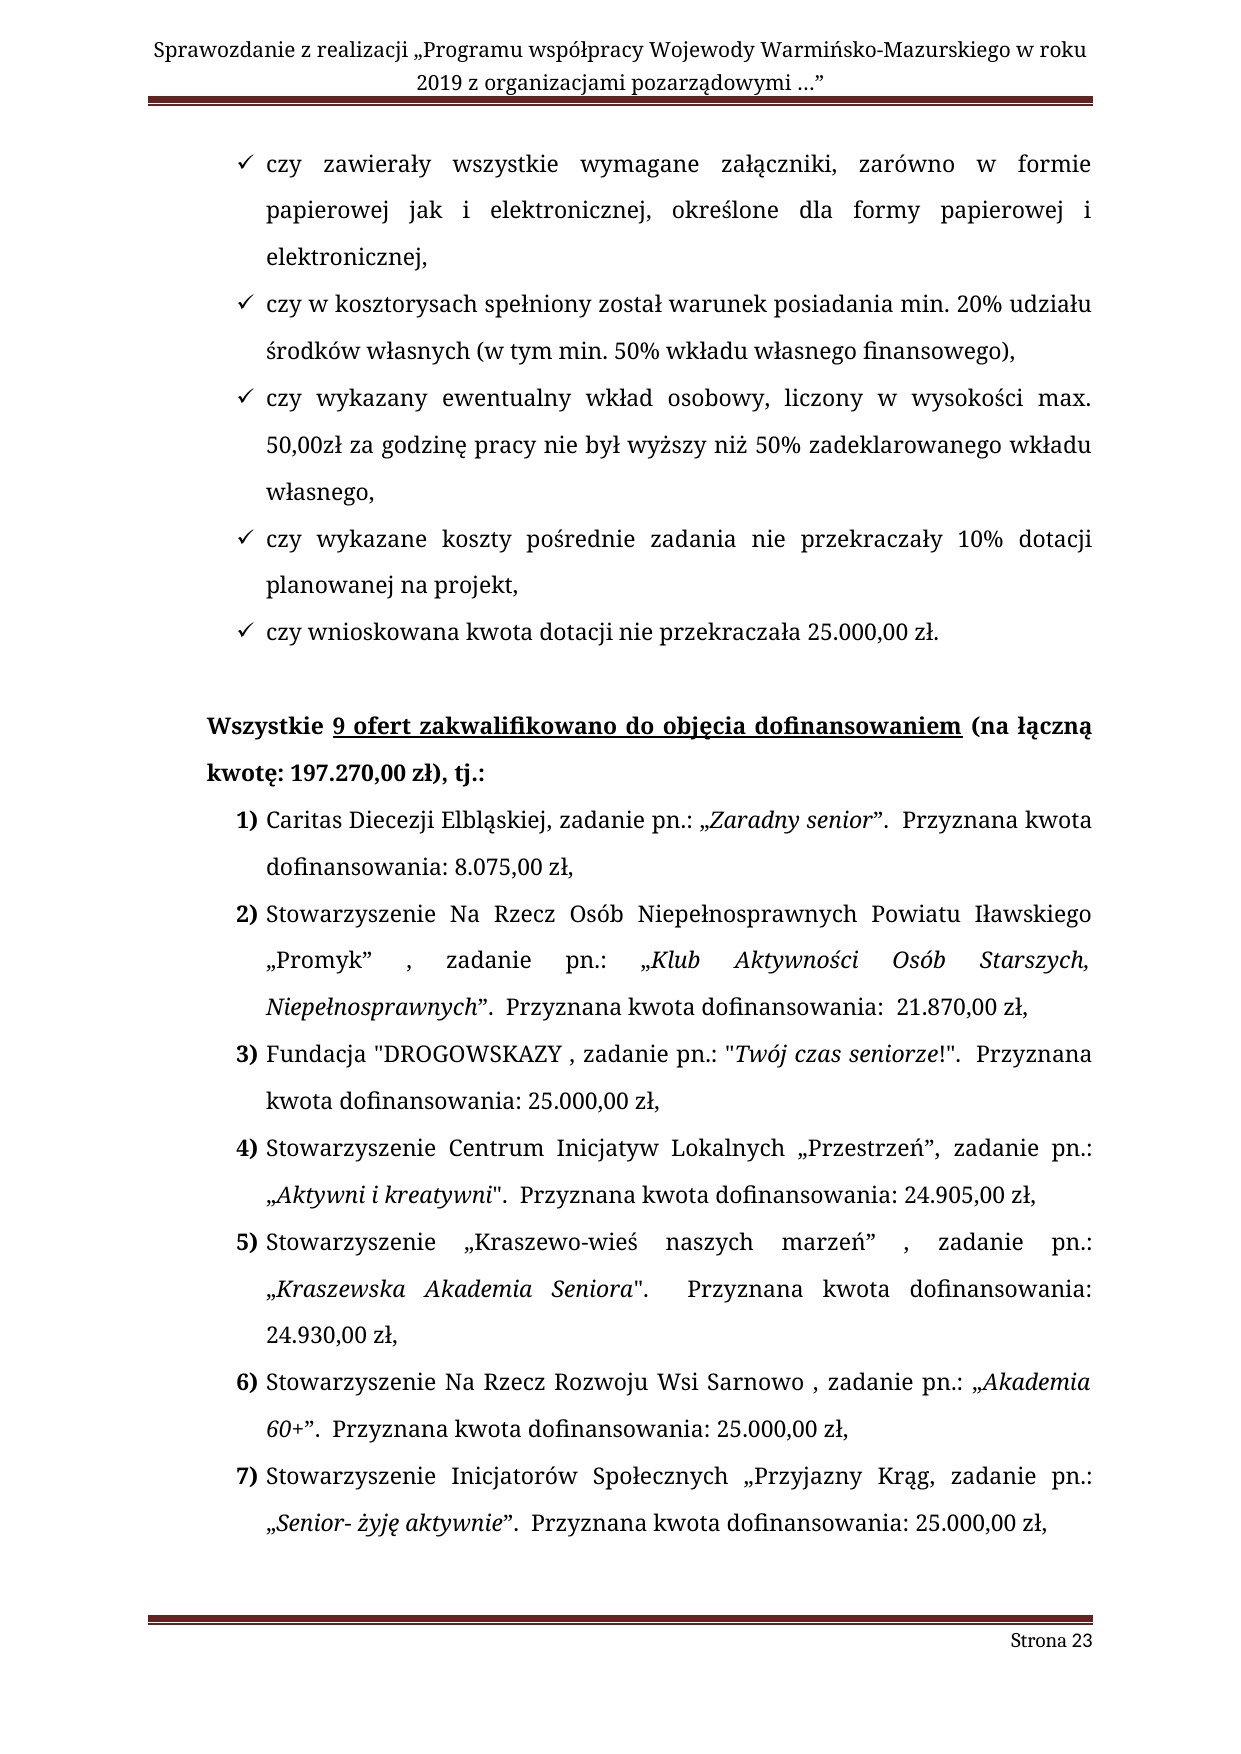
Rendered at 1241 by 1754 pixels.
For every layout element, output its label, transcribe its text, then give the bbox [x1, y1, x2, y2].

list czy w kosztorysach spełniony został warunek posiadania min. 20% udziału środków własnych (w tym min. 50% wkładu własnego finansowego), [236, 288, 1093, 366]
list czy wykazane koszty pośrednie zadania nie przekraczały 10% dotacji planowanej na projekt, [236, 523, 1093, 601]
list Stowarzyszenie Na Rzecz Osób Niepełnosprawnych Powiatu Iławskiego „Promyk” , zadanie pn.: „Klub Aktywności Osób Starszych, Niepełnosprawnych”. Przyznana kwota dofinansowania: 21.870,00 zł, [236, 898, 1093, 1023]
text Wszystkie 9 ofert zakwalifikowano do objęcia dofinansowaniem (na łączną kwotę: 197.270,00 zł), tj.: [207, 710, 1093, 788]
list czy zawierały wszystkie wymagane załączniki, zarówno w formie papierowej jak i elektronicznej, określone dla formy papierowej i elektronicznej, [236, 148, 1093, 273]
list Stowarzyszenie Na Rzecz Rozwoju Wsi Sarnowo , zadanie pn.: „Akademia 60+”. Przyznana kwota dofinansowania: 25.000,00 zł, [236, 1366, 1093, 1444]
list czy wykazany ewentualny wkład osobowy, liczony w wysokości max. 50,00zł za godzinę pracy nie był wyższy niż 50% zadeklarowanego wkładu własnego, [236, 382, 1093, 507]
list Stowarzyszenie Inicjatorów Społecznych „Przyjazny Krąg, zadanie pn.: „Senior- żyję aktywnie”. Przyznana kwota dofinansowania: 25.000,00 zł, [236, 1460, 1093, 1538]
list Stowarzyszenie „Kraszewo-wieś naszych marzeń” , zadanie pn.: „Kraszewska Akademia Seniora". Przyznana kwota dofinansowania: 24.930,00 zł, [236, 1226, 1093, 1351]
list Caritas Diecezji Elbląskiej, zadanie pn.: „Zaradny senior”. Przyznana kwota dofinansowania: 8.075,00 zł, [236, 804, 1093, 882]
list Fundacja "DROGOWSKAZY , zadanie pn.: "Twój czas seniorze!". Przyznana kwota dofinansowania: 25.000,00 zł, [236, 1038, 1093, 1116]
list Stowarzyszenie Centrum Inicjatyw Lokalnych „Przestrzeń”, zadanie pn.: „Aktywni i kreatywni". Przyznana kwota dofinansowania: 24.905,00 zł, [236, 1132, 1093, 1210]
list czy wnioskowana kwota dotacji nie przekraczała 25.000,00 zł. [236, 616, 1093, 648]
